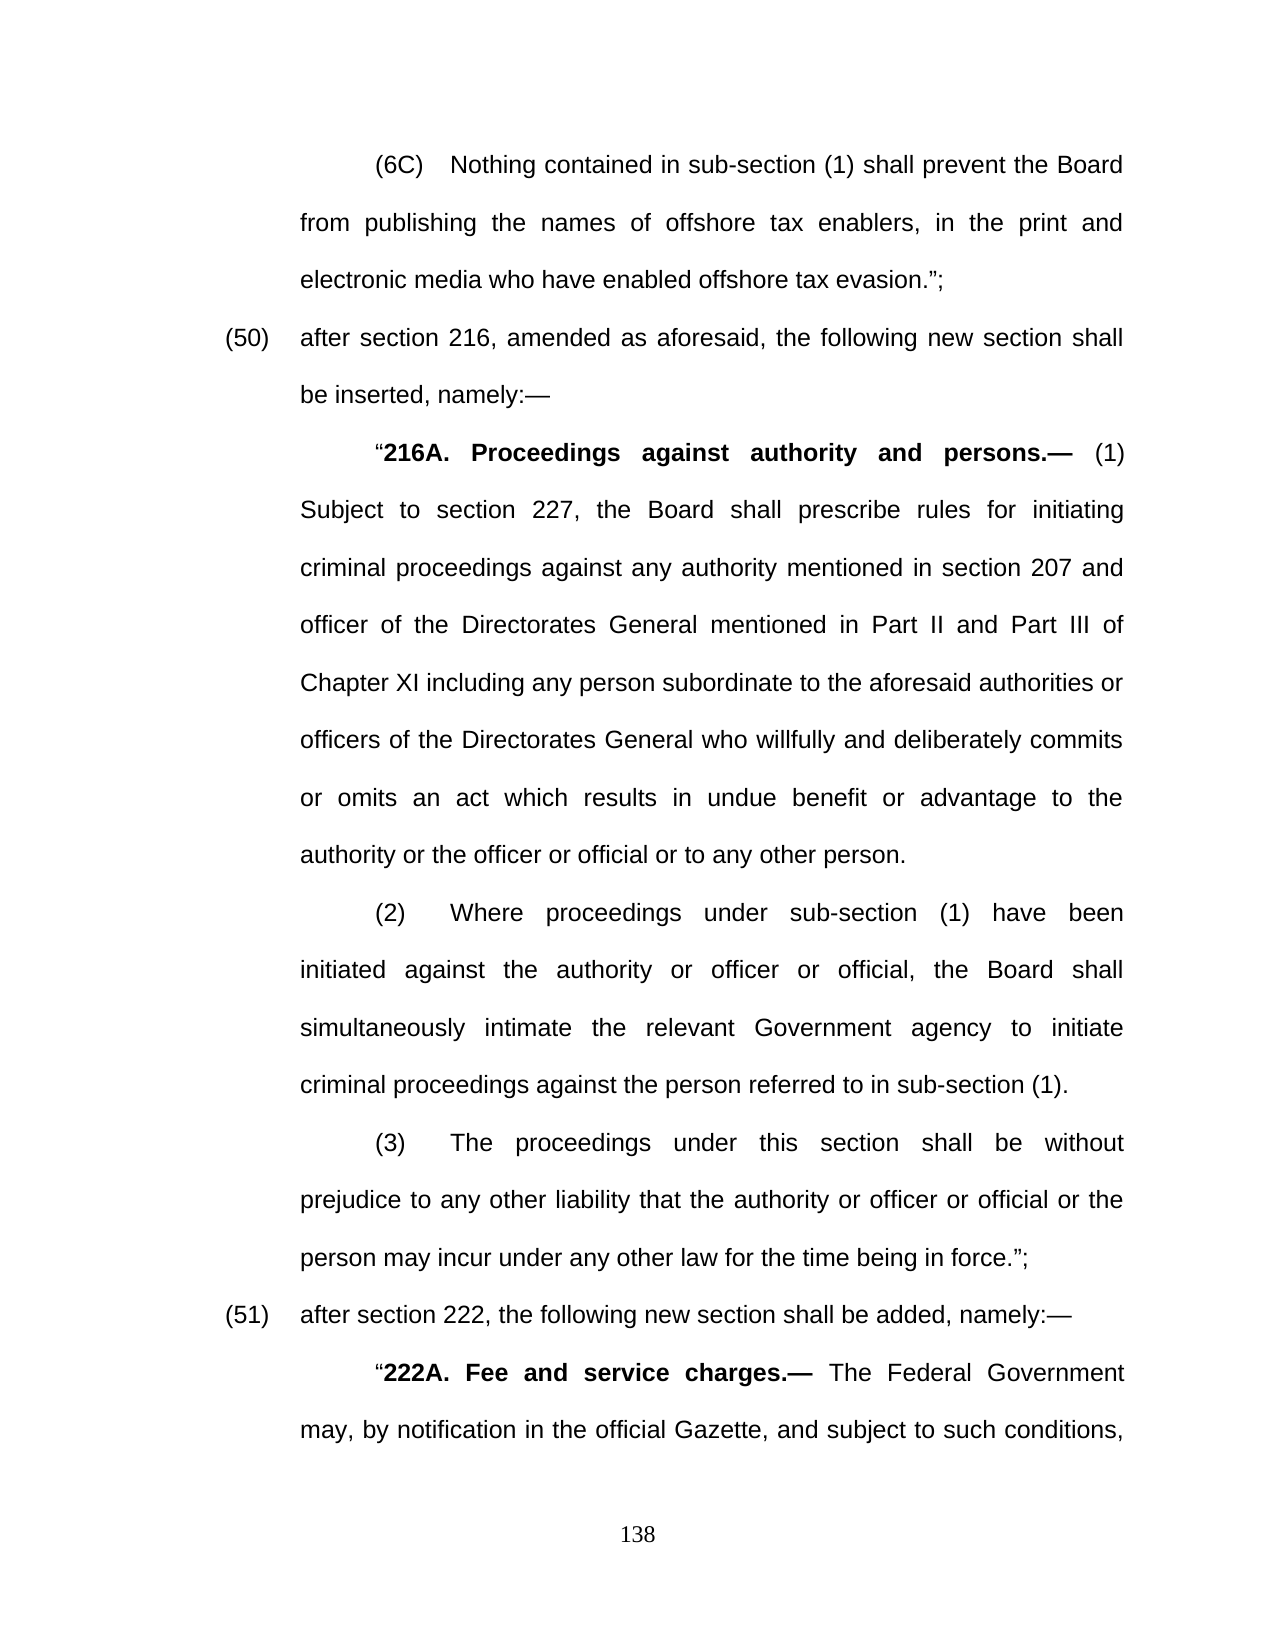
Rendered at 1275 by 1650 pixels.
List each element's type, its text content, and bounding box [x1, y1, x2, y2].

text (3) The proceedings under this section shall be without prejudice to any other liability that the authority or officer or official or the person may incur under any other law for the time being in force.”; [300, 1127, 1125, 1271]
text (2) Where proceedings under sub-section (1) have been initiated against the authority or officer or official, the Board shall simultaneously intimate the relevant Government agency to initiate criminal proceedings against the person referred to in sub-section (1). [300, 897, 1125, 1099]
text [300, 1357, 1125, 1444]
list (50) after section 216, amended as aforesaid, the following new section shall be inserted, namely:— [225, 322, 1125, 409]
text (51) after section 222, the following new section shall be added, namely:— [150, 1300, 1125, 1329]
text “216A. Proceedings against authority and persons.— (1) Subject to section 227, the Board shall prescribe rules for initiating criminal proceedings against any authority mentioned in section 207 and officer of the Directorates General mentioned in Part II and Part III of Chapter XI including any person subordinate to the aforesaid authorities or officers of the Directorates General who willfully and deliberately commits or omits an act which results in undue benefit or advantage to the authority or the officer or official or to any other person. [300, 437, 1125, 869]
text (6C) Nothing contained in sub-section (1) shall prevent the Board from publishing the names of offshore tax enablers, in the print and electronic media who have enabled offshore tax evasion.”; [300, 150, 1125, 294]
